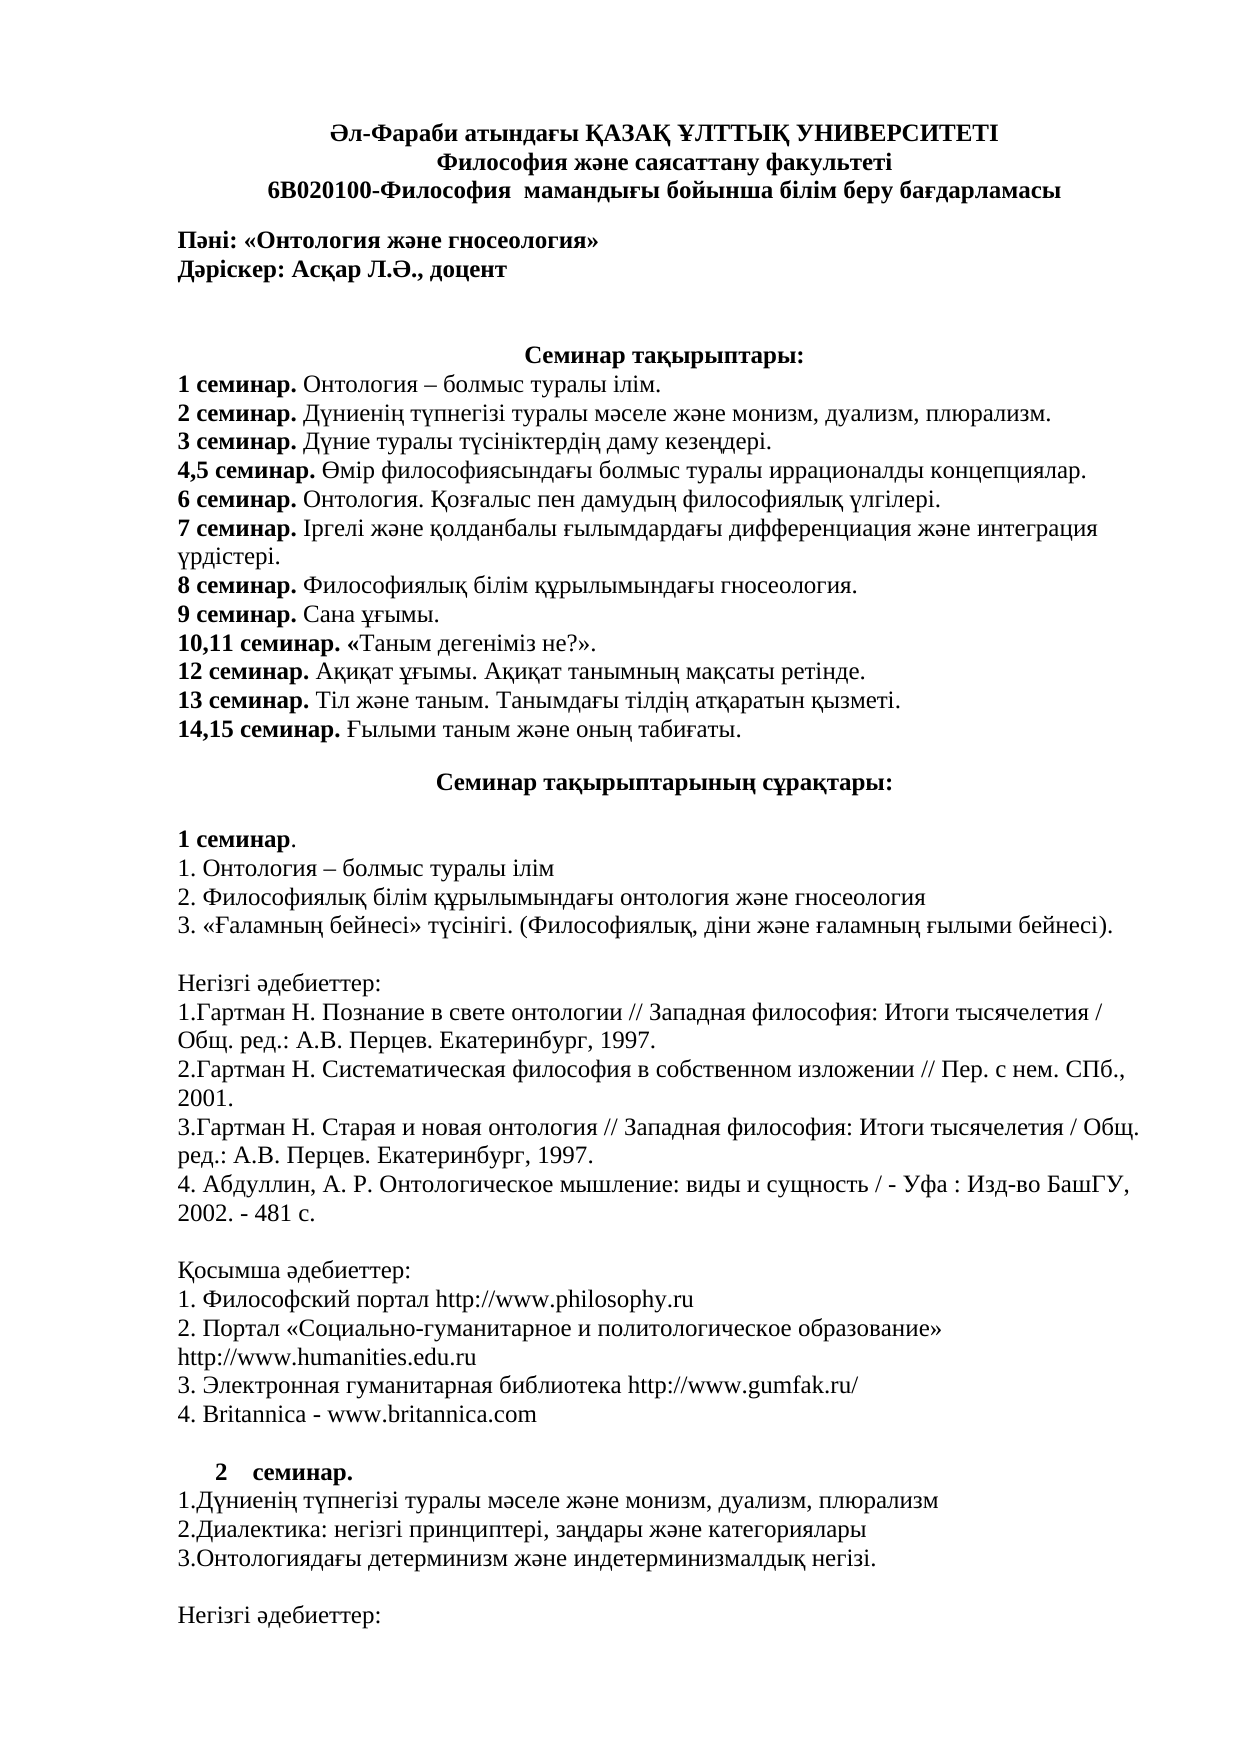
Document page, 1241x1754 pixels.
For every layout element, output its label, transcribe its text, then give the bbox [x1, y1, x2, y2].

text 3. Электронная гуманитарная библиотека http://www.gumfak.ru/ [177, 1371, 1152, 1399]
text 4. Britannica - www.britannica.com [177, 1399, 1152, 1428]
text 9 семинар. Сана ұғымы. [177, 599, 1152, 628]
text 3. «Ғаламның бейнесі» түсінігі. (Философиялық, діни және ғаламның ғылыми бейнесі). [177, 911, 1152, 939]
text 4. Абдуллин, А. Р. Онтологическое мышление: виды и сущность / - Уфа : Изд-во БашГУ, 2002. - 481 с. [177, 1169, 1152, 1227]
text 12 семинар. Ақиқат ұғымы. Ақиқат танымның мақсаты ретінде. [177, 656, 1152, 685]
text 2. Философиялық білім құрылымындағы онтология және гносеология [177, 882, 1152, 911]
text 13 семинар. Тіл және таным. Танымдағы тілдің атқаратын қызметі. [177, 685, 1152, 714]
text 10,11 семинар. «Таным дегеніміз не?». [177, 628, 1152, 656]
text 1. Философский портал http://www.philosophy.ru [177, 1284, 1152, 1313]
text 1 семинар. Онтология – болмыс туралы ілім. [177, 369, 1152, 398]
text Қосымша әдебиеттер: [177, 1256, 1152, 1284]
text 2.Гартман Н. Систематическая философия в собственном изложении // Пер. с нем. СПб., 2001. [177, 1054, 1152, 1112]
text Семинар тақырыптары: [177, 340, 1152, 369]
text Негізгі әдебиеттер: [177, 968, 1152, 997]
text 2. Портал «Социально-гуманитарное и политологическое образование» http://www.humanities.edu.ru [177, 1313, 1152, 1371]
text Пәні: «Онтология және гносеология» [177, 225, 1152, 254]
text 3 семинар. Дүние туралы түсініктердің даму кезеңдері. [177, 426, 1152, 455]
text 1. Онтология – болмыс туралы ілім [177, 853, 1152, 882]
text 1.Дүниенің түпнегізі туралы мәселе және монизм, дуализм, плюрализм [177, 1486, 1152, 1514]
text Семинар тақырыптарының сұрақтары: [177, 767, 1152, 796]
text 14,15 семинар. Ғылыми таным және оның табиғаты. [177, 714, 1152, 743]
text 4,5 семинар. Өмір философиясындағы болмыс туралы иррационалды концепциялар. [177, 455, 1152, 484]
text 3.Гартман Н. Старая и новая онтология // Западная философия: Итоги тысячелетия / Общ. ред.: А.В. Перцев. Екатеринбург, 1997. [177, 1112, 1152, 1169]
text Дәріскер: Асқар Л.Ә., доцент [177, 254, 1152, 283]
list семинар. [215, 1457, 1152, 1486]
text 3.Онтологиядағы детерминизм және индетерминизмалдық негізі. [177, 1543, 1152, 1572]
text Философия және саясаттану факультеті [177, 147, 1152, 176]
text 8 семинар. Философиялық білім құрылымындағы гносеология. [177, 570, 1152, 599]
text Негізгі әдебиеттер: [177, 1601, 1152, 1629]
text 6 семинар. Онтология. Қозғалыс пен дамудың философиялық үлгілері. [177, 484, 1152, 513]
text 6В020100-Философия мамандығы бойынша білім беру бағдарламасы [177, 176, 1152, 204]
text 1 семинар. [177, 824, 1152, 853]
text Әл-Фараби атындағы ҚАЗАҚ ҰЛТТЫҚ УНИВЕРСИТЕТІ [177, 118, 1152, 147]
text 7 семинар. Іргелі және қолданбалы ғылымдардағы дифференциация және интеграция үрдістері. [177, 513, 1152, 570]
text 2.Диалектика: негізгі принциптері, заңдары және категориялары [177, 1514, 1152, 1543]
text 2 семинар. Дүниенің түпнегізі туралы мәселе және монизм, дуализм, плюрализм. [177, 398, 1152, 426]
text 1.Гартман Н. Познание в свете онтологии // Западная философия: Итоги тысячелетия / Общ. ред.: А.В. Перцев. Екатеринбург, 1997. [177, 997, 1152, 1054]
